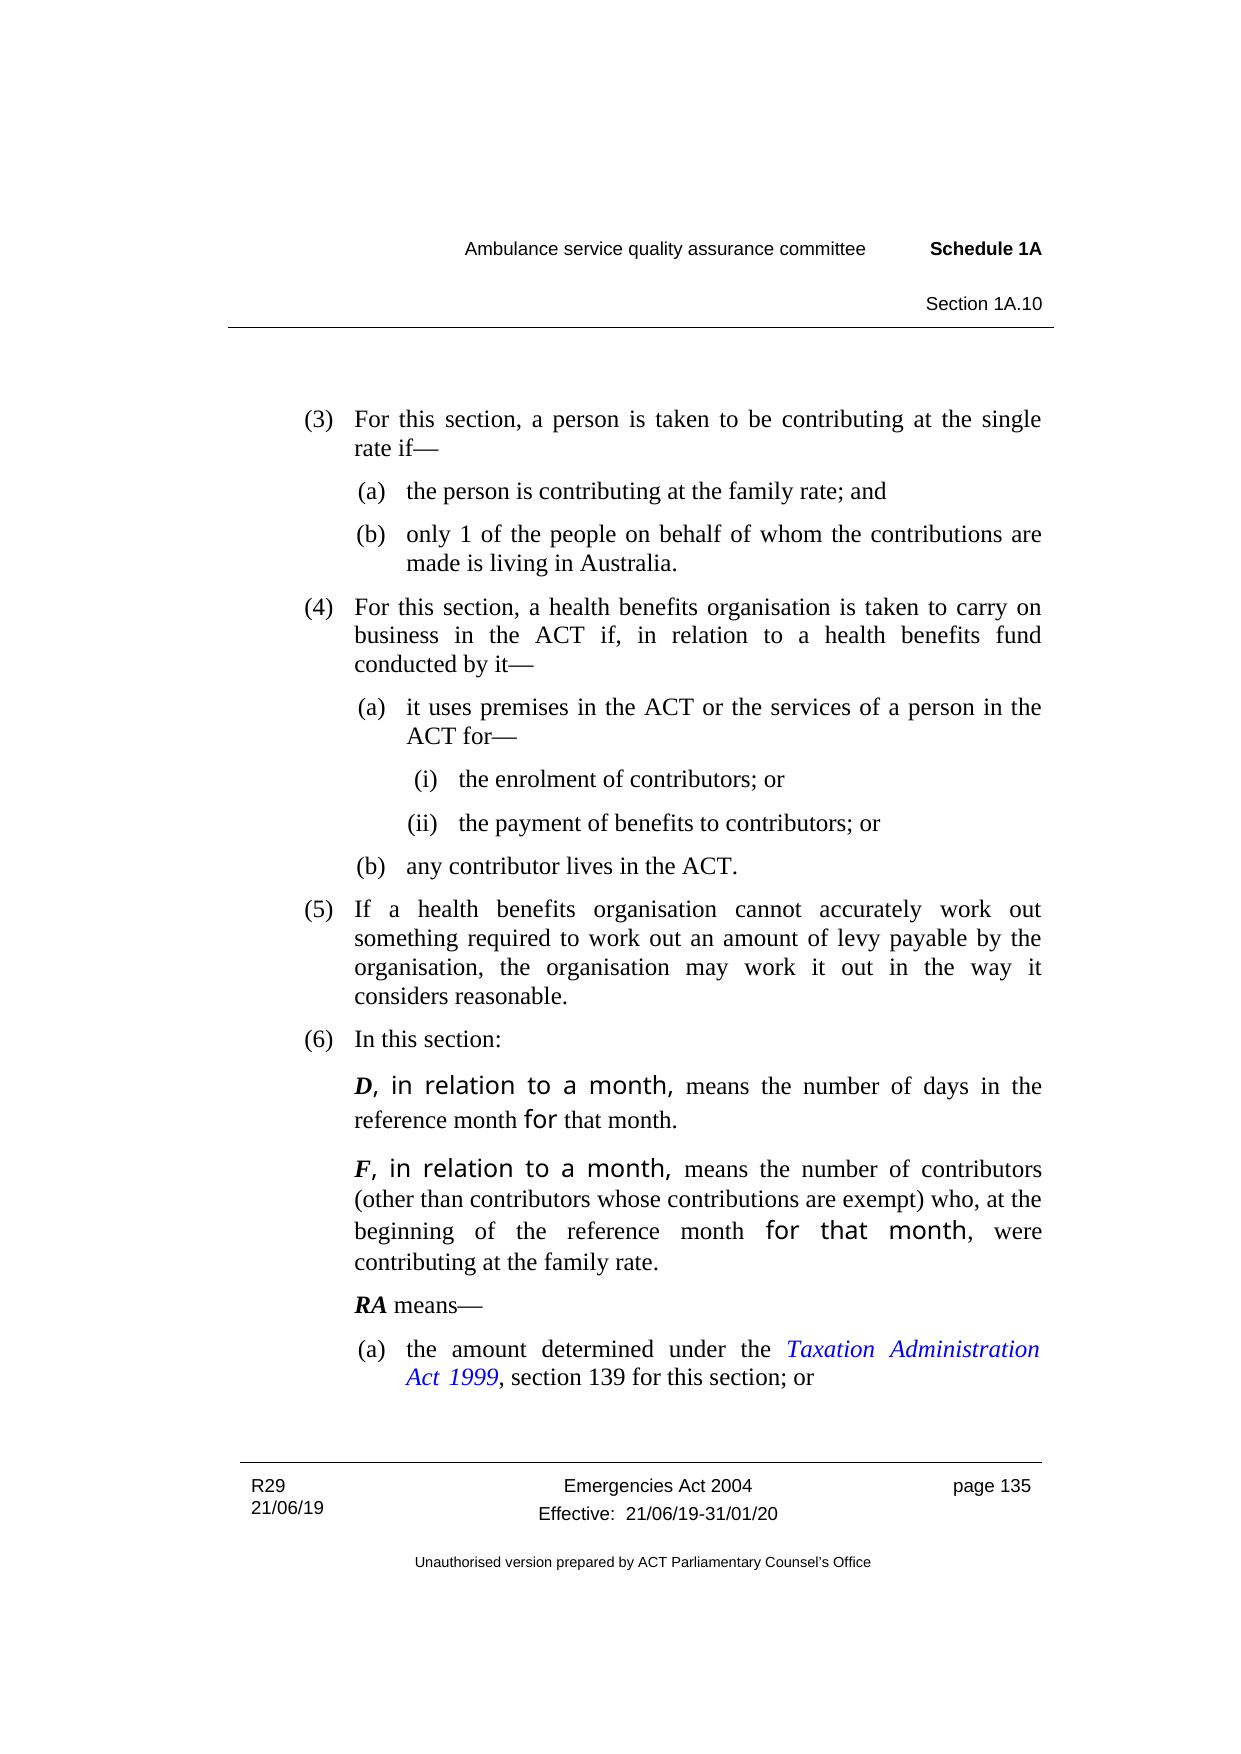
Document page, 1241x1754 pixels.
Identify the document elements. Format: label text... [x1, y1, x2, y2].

text (5) If a health benefits organisation cannot accurately work out something required to work out an amount of levy payable by the organisation, the organisation may work it out in the way it considers reasonable. [239, 894, 1042, 1009]
text (a) it uses premises in the ACT or the services of a person in the ACT for— [239, 692, 1042, 750]
text (a) the amount determined under the Taxation Administration Act 1999, section 139 for this section; or [239, 1334, 1042, 1391]
text (a) the person is contributing at the family rate; and [239, 476, 1042, 505]
text (i) the enrolment of contributors; or [239, 764, 1042, 793]
text D, in relation to a month, means the number of days in the reference month for that month. [354, 1067, 1042, 1136]
text RA means— [354, 1290, 1042, 1319]
text (6) In this section: [239, 1024, 1042, 1053]
text (b) only 1 of the people on behalf of whom the contributions are made is living in . [239, 519, 1042, 577]
text (ii) the payment of benefits to contributors; or [239, 808, 1042, 837]
text (3) For this section, a person is taken to be contributing at the single rate if— [239, 404, 1042, 462]
text (b) any contributor lives in the ACT. [239, 851, 1042, 880]
text (4) For this section, a health benefits organisation is taken to carry on business in the ACT if, in relation to a health benefits fund conducted by it— [239, 592, 1042, 678]
text F, in relation to a month, means the number of contributors (other than contributors whose contributions are exempt) who, at the beginning of the reference month for that month, were contributing at the family rate. [354, 1150, 1042, 1276]
